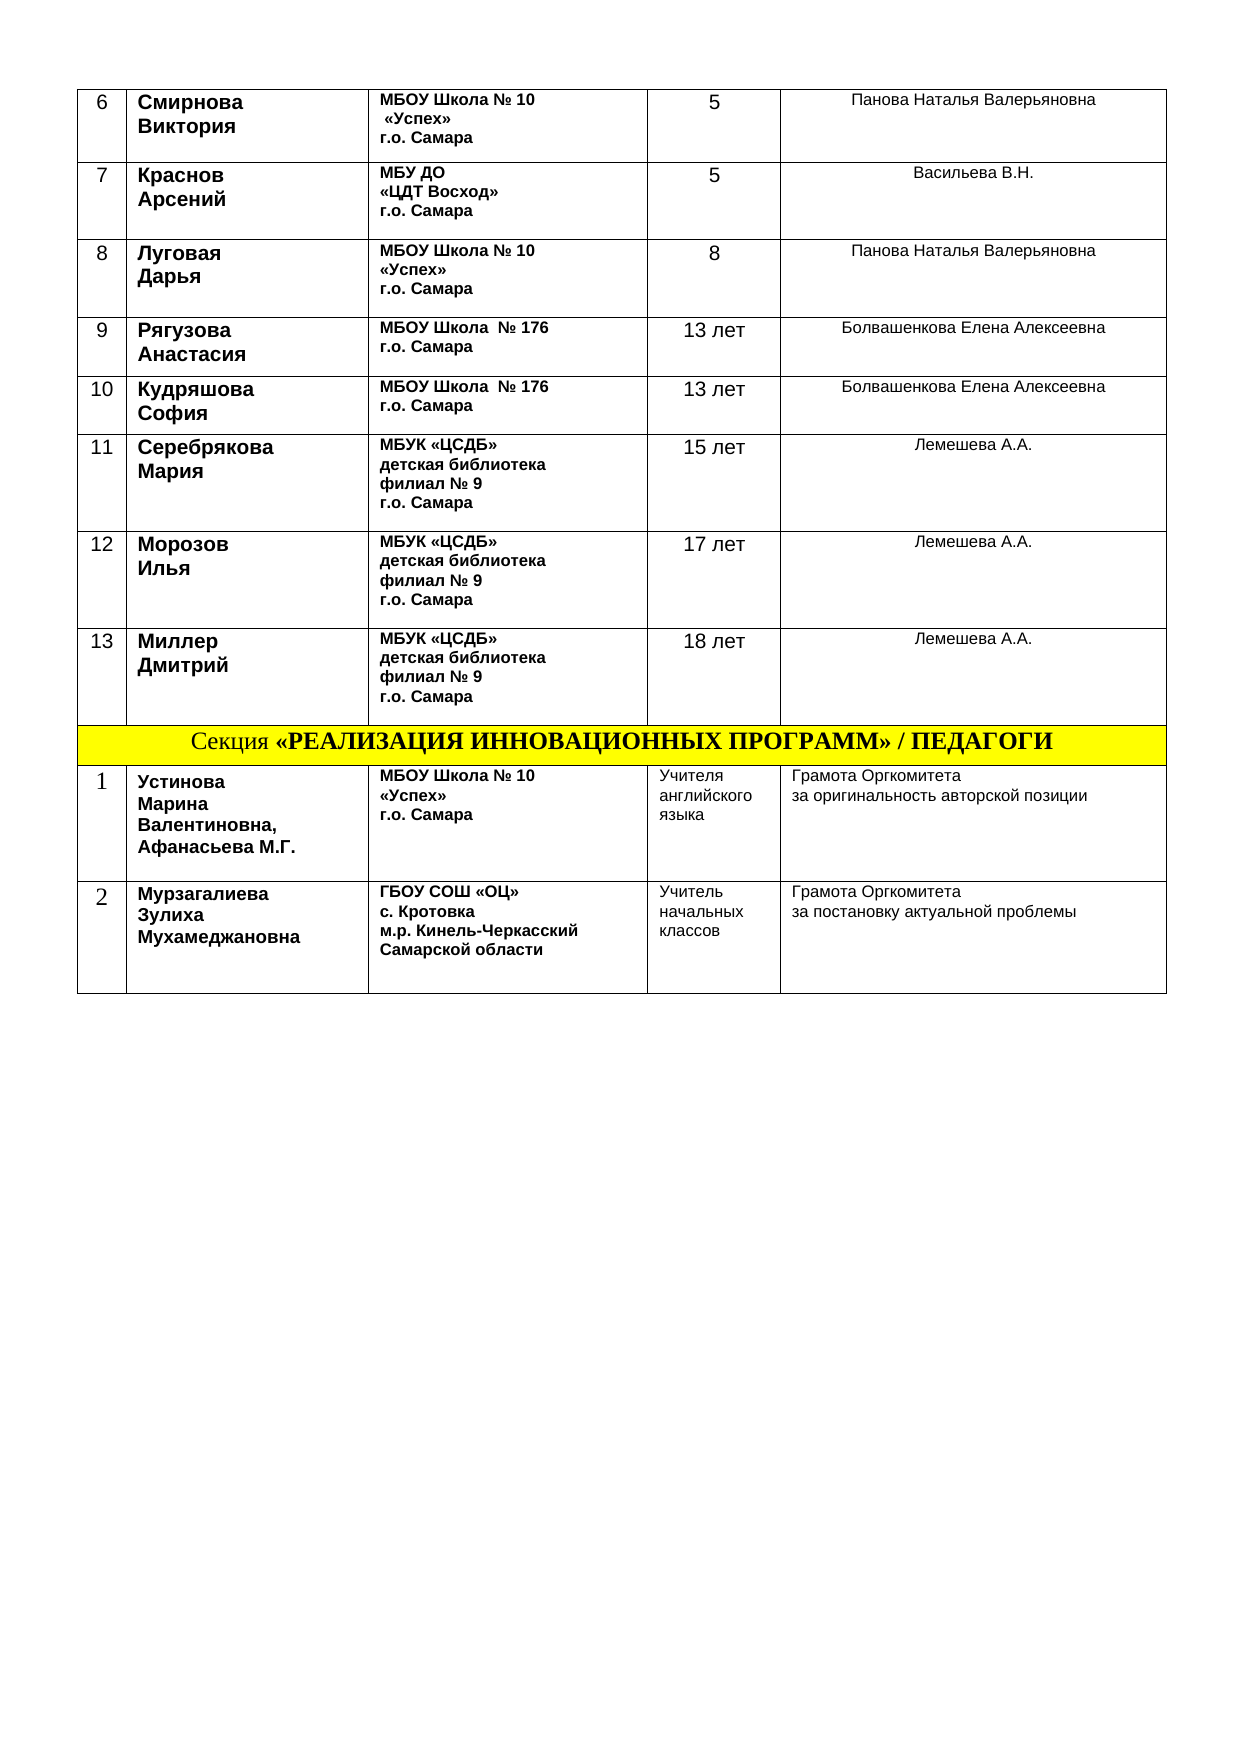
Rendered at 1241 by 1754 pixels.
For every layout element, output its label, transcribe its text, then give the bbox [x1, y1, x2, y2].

table_cell Грамота Оргкомитета за оригинальность авторской позиции [781, 766, 1166, 881]
table_cell 5 [648, 90, 780, 162]
table_cell ГБОУ СОШ «ОЦ» с. Кротовка м.р. Кинель-Черкасский Самарской области [369, 882, 647, 992]
table_cell 15 лет [648, 435, 780, 531]
table_cell 12 [78, 532, 126, 628]
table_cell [369, 90, 647, 162]
table_cell Кудряшова София [127, 377, 368, 434]
table_cell 13 [78, 629, 126, 725]
table_cell Рягузова Анастасия [127, 318, 368, 376]
table_cell 17 лет [648, 532, 780, 628]
table_cell 9 [78, 318, 126, 376]
table_cell 8 [648, 240, 780, 317]
table_cell МБОУ Школа № 10 «Успех» г.о. Самара [369, 766, 647, 881]
table_cell МБОУ Школа № 176 г.о. Самара [369, 318, 647, 376]
table_cell 10 [78, 377, 126, 434]
table_cell Учителя английского языка [648, 766, 780, 881]
table_cell Луговая Дарья [127, 240, 368, 317]
table_cell 18 лет [648, 629, 780, 725]
table_cell Учитель начальных классов [648, 882, 780, 992]
table_cell Смирнова Виктория [127, 90, 368, 162]
table_cell Грамота Оргкомитета за постановку актуальной проблемы [781, 882, 1166, 992]
table_cell Краснов Арсений [127, 163, 368, 239]
table_cell Секция «РЕАЛИЗАЦИЯ ИННОВАЦИОННЫХ ПРОГРАММ» / ПЕДАГОГИ [78, 726, 1166, 765]
table_cell Лемешева А.А. [781, 532, 1166, 628]
table_cell Болвашенкова Елена Алексеевна [781, 377, 1166, 434]
table_cell Мурзагалиева Зулиха Мухамеджановна [127, 882, 368, 992]
table_cell 6 [78, 90, 126, 162]
table_cell Серебрякова Мария [127, 435, 368, 531]
table_cell Устинова Марина Валентиновна, Афанасьева М.Г. [127, 766, 368, 881]
table_cell Панова Наталья Валерьяновна [781, 240, 1166, 317]
table_cell МБОУ Школа № 10 «Успех» г.о. Самара [369, 240, 647, 317]
table_cell Лемешева А.А. [781, 629, 1166, 725]
table_cell МБУК «ЦСДБ» детская библиотека филиал № 9 г.о. Самара [369, 532, 647, 628]
table_cell МБУК «ЦСДБ» детская библиотека филиал № 9 г.о. Самара [369, 435, 647, 531]
table_cell МБУ ДО «ЦДТ Восход» г.о. Самара [369, 163, 647, 239]
table_cell 8 [78, 240, 126, 317]
table_cell Болвашенкова Елена Алексеевна [781, 318, 1166, 376]
table_cell 2 [78, 882, 126, 992]
table_cell Васильева В.Н. [781, 163, 1166, 239]
table_cell 13 лет [648, 318, 780, 376]
table_cell Миллер Дмитрий [127, 629, 368, 725]
table_cell МБУК «ЦСДБ» детская библиотека филиал № 9 г.о. Самара [369, 629, 647, 725]
table_cell Лемешева А.А. [781, 435, 1166, 531]
table_cell 11 [78, 435, 126, 531]
table_cell 13 лет [648, 377, 780, 434]
table_cell Морозов Илья [127, 532, 368, 628]
table_cell 5 [648, 163, 780, 239]
table_cell 1 [78, 766, 126, 881]
table_cell МБОУ Школа № 176 г.о. Самара [369, 377, 647, 434]
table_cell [781, 90, 1166, 162]
table_cell 7 [78, 163, 126, 239]
